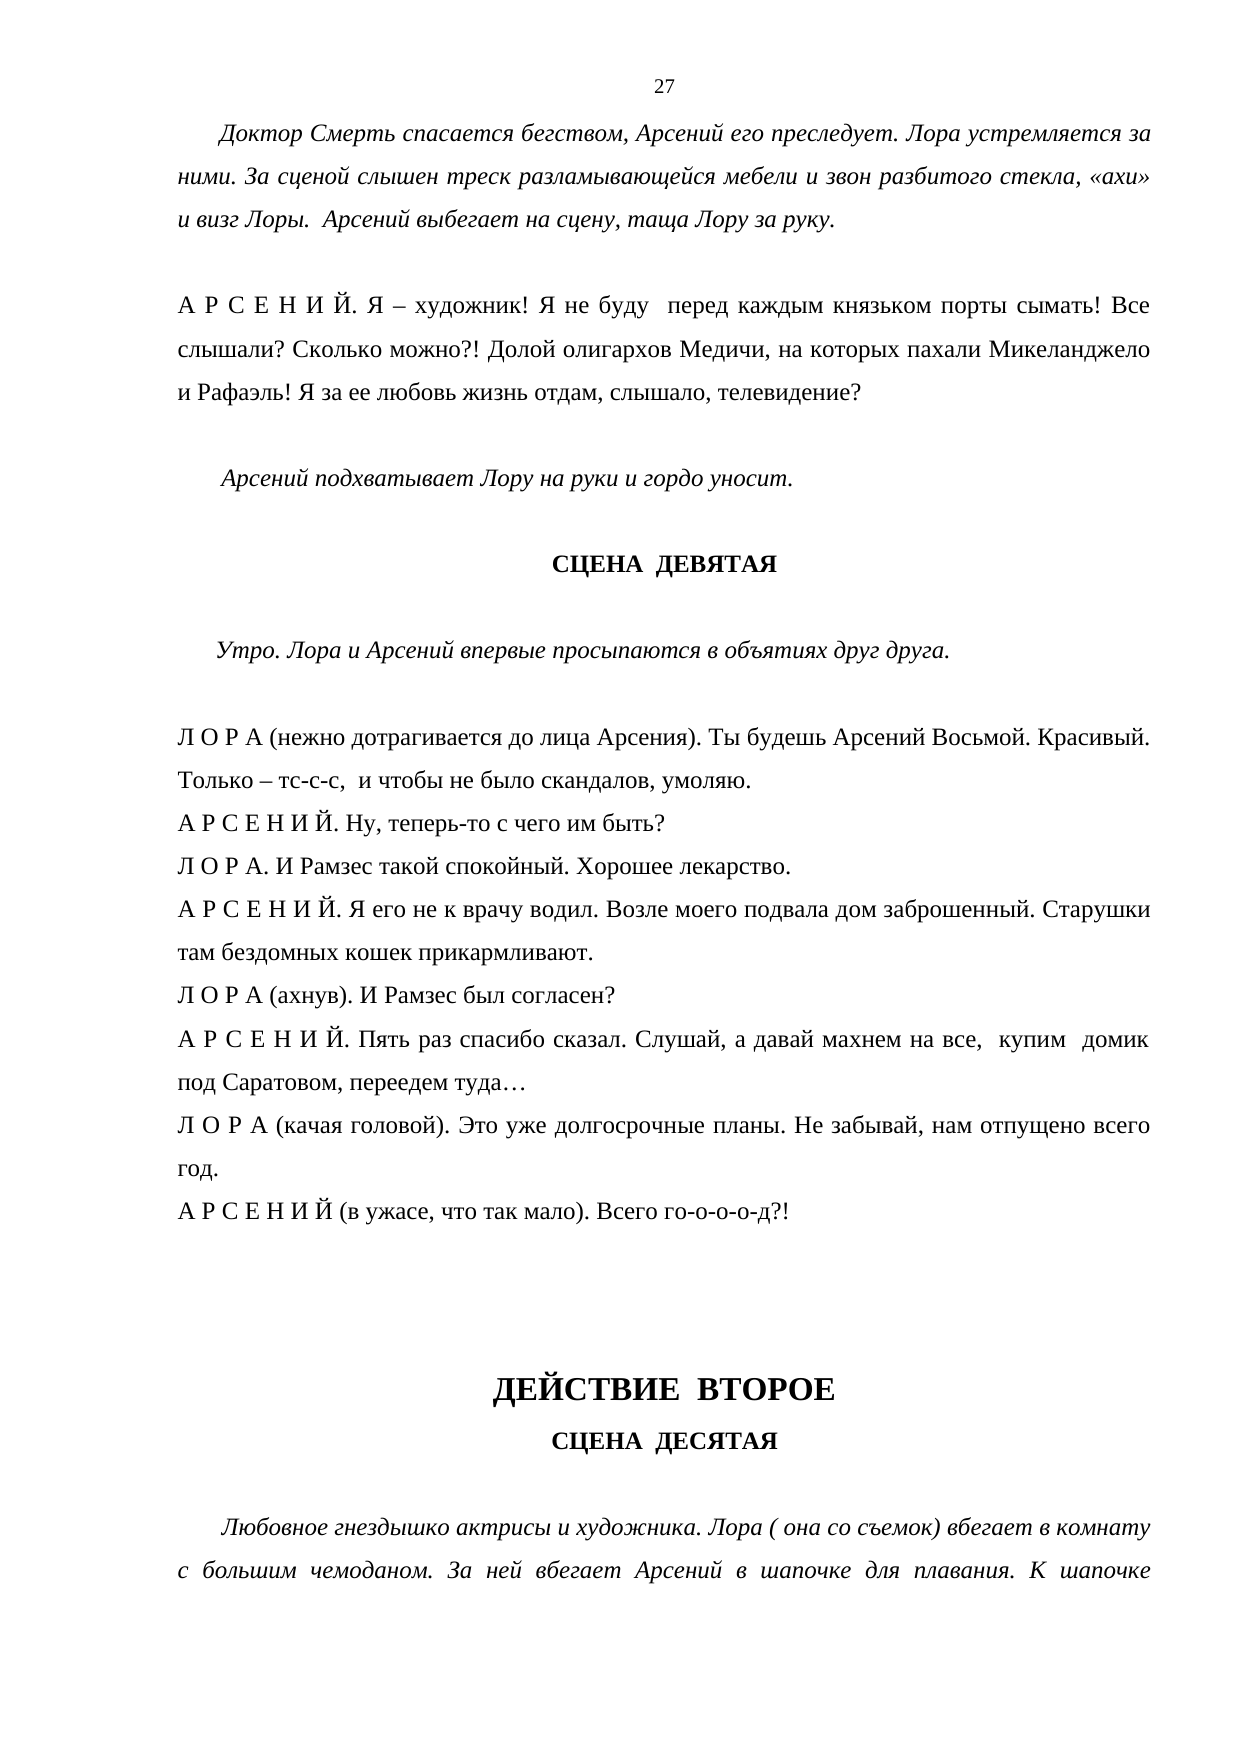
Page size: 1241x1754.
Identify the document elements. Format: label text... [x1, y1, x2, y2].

text Утро. Лора и Арсений впервые просыпаются в объятиях друг друга. [177, 636, 1152, 664]
text СЦЕНА ДЕСЯТАЯ [177, 1426, 1152, 1455]
text Л О Р А. И Рамзес такой спокойный. Хорошее лекарство. [177, 851, 1152, 880]
text А Р С Е Н И Й. Ну, теперь-то с чего им быть? [177, 808, 1152, 837]
text Л О Р А (ахнув). И Рамзес был согласен? [177, 981, 1152, 1009]
text Доктор Смерть спасается бегством, Арсений его преследует. Лора устремляется за ними. За сценой слышен треск разламывающейся мебели и звон разбитого стекла, «ахи» и визг Лоры. Арсений выбегает на сцену, таща Лору за руку. [177, 118, 1152, 233]
text А Р С Е Н И Й. Я его не к врачу водил. Возле моего подвала дом заброшенный. Старушки там бездомных кошек прикармливают. [177, 894, 1152, 966]
text Л О Р А (нежно дотрагивается до лица Арсения). Ты будешь Арсений Восьмой. Красивый. Только – тс-с-с, и чтобы не было скандалов, умоляю. [177, 722, 1152, 794]
text А Р С Е Н И Й. Пять раз спасибо сказал. Слушай, а давай махнем на все, купим домик под Саратовом, переедем туда… [177, 1024, 1152, 1096]
text А Р С Е Н И Й. Я – художник! Я не буду перед каждым князьком порты сымать! Все слышали? Сколько можно?! Долой олигархов Медичи, на которых пахали Микеланджело и Рафаэль! Я за ее любовь жизнь отдам, слышало, телевидение? [177, 291, 1152, 406]
text ДЕЙСТВИЕ ВТОРОЕ [177, 1369, 1152, 1407]
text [177, 1512, 1152, 1584]
text Арсений подхватывает Лору на руки и гордо уносит. [177, 463, 1152, 492]
text А Р С Е Н И Й (в ужасе, что так мало). Всего го-о-о-о-д?! [177, 1196, 1152, 1225]
text Л О Р А (качая головой). Это уже долгосрочные планы. Не забывай, нам отпущено всего год. [177, 1110, 1152, 1182]
text СЦЕНА ДЕВЯТАЯ [177, 549, 1152, 578]
